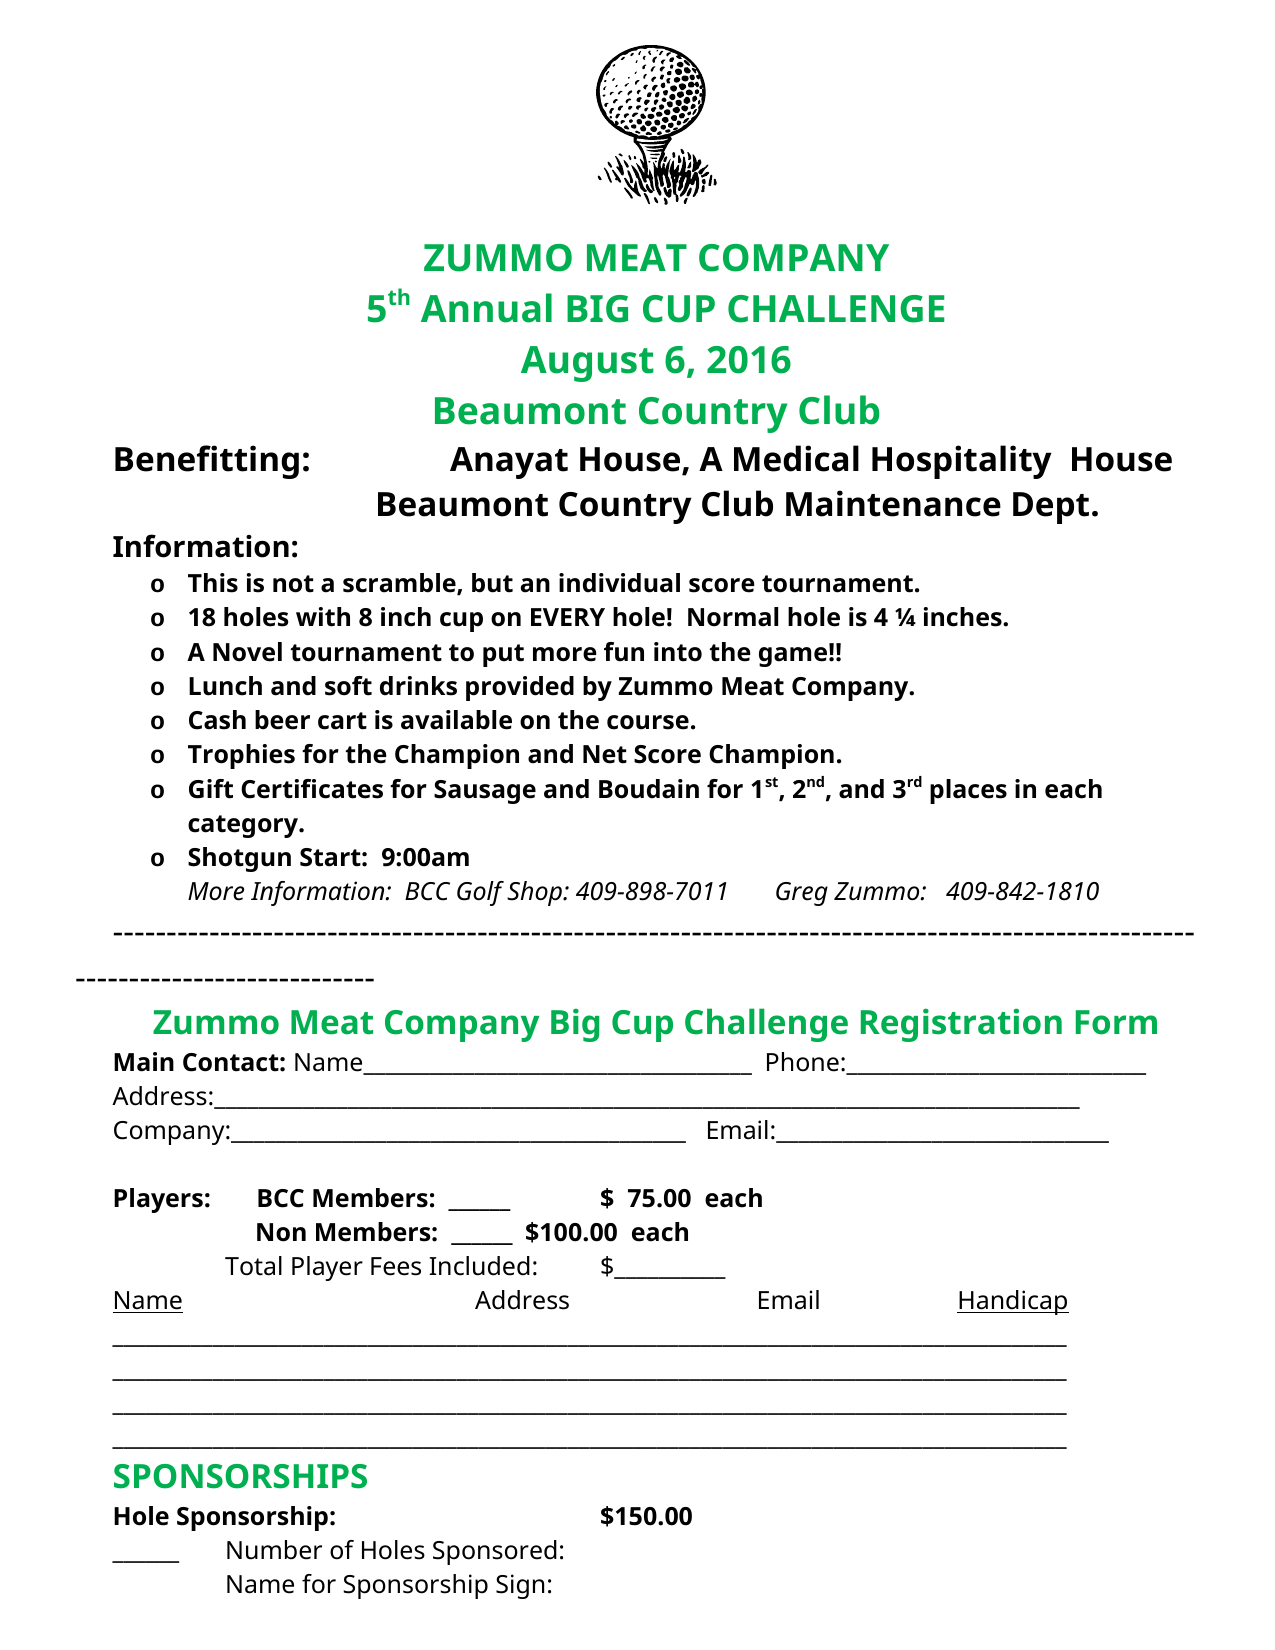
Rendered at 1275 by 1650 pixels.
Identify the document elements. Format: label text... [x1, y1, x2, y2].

text ______________________________________________________________________________________ [75, 1317, 1200, 1351]
text Hole Sponsorship: $150.00 [75, 1498, 1200, 1533]
text --------------------------------------------------------------------------------------------------------------------------------- [75, 908, 1200, 999]
list Lunch and soft drinks provided by Zummo Meat Company. [150, 669, 1200, 703]
text Beaumont Country Club [75, 384, 1200, 435]
text Benefitting: Anayat House, A Medical Hospitality House [75, 435, 1200, 481]
text Information: [75, 526, 1200, 566]
list Cash beer cart is available on the course. [150, 703, 1200, 737]
list Shotgun Start: 9:00am [150, 840, 1200, 874]
text Players: BCC Members: ______ $ 75.00 each [75, 1181, 1200, 1215]
text ______________________________________________________________________________________ [75, 1419, 1200, 1453]
text SPONSORSHIPS [75, 1453, 1200, 1498]
list Gift Certificates for Sausage and Boudain for 1st, 2nd, and 3rd places in each category. [150, 771, 1200, 840]
list 18 holes with 8 inch cup on EVERY hole! Normal hole is 4 ¼ inches. [150, 600, 1200, 634]
text Zummo Meat Company Big Cup Challenge Registration Form [75, 999, 1200, 1044]
text Total Player Fees Included: $__________ [150, 1249, 1200, 1283]
text 5th Annual BIG CUP CHALLENGE [75, 282, 1200, 333]
text Address:______________________________________________________________________________ [75, 1078, 1200, 1112]
text Company:_________________________________________ Email:______________________________ [75, 1112, 1200, 1147]
text Non Members: ______ $100.00 each [75, 1215, 1200, 1249]
text August 6, 2016 [75, 333, 1200, 384]
text ZUMMO MEAT COMPANY [75, 231, 1200, 282]
list Trophies for the Champion and Net Score Champion. [150, 737, 1200, 771]
list A Novel tournament to put more fun into the game!! [150, 634, 1200, 669]
text ______ Number of Holes Sponsored: [75, 1533, 1200, 1567]
text Beaumont Country Club Maintenance Dept. [75, 481, 1200, 526]
text Main Contact: Name___________________________________ Phone:___________________________ [75, 1044, 1200, 1078]
text ______________________________________________________________________________________ [75, 1351, 1200, 1385]
list This is not a scramble, but an individual score tournament. [150, 566, 1200, 600]
text Name for Sponsorship Sign: [75, 1567, 1200, 1601]
text ______________________________________________________________________________________ [75, 1385, 1200, 1419]
text Name Address Email Handicap [75, 1283, 1200, 1317]
text More Information: BCC Golf Shop: 409-898-7011 Greg Zummo: 409-842-1810 [112, 874, 1200, 908]
